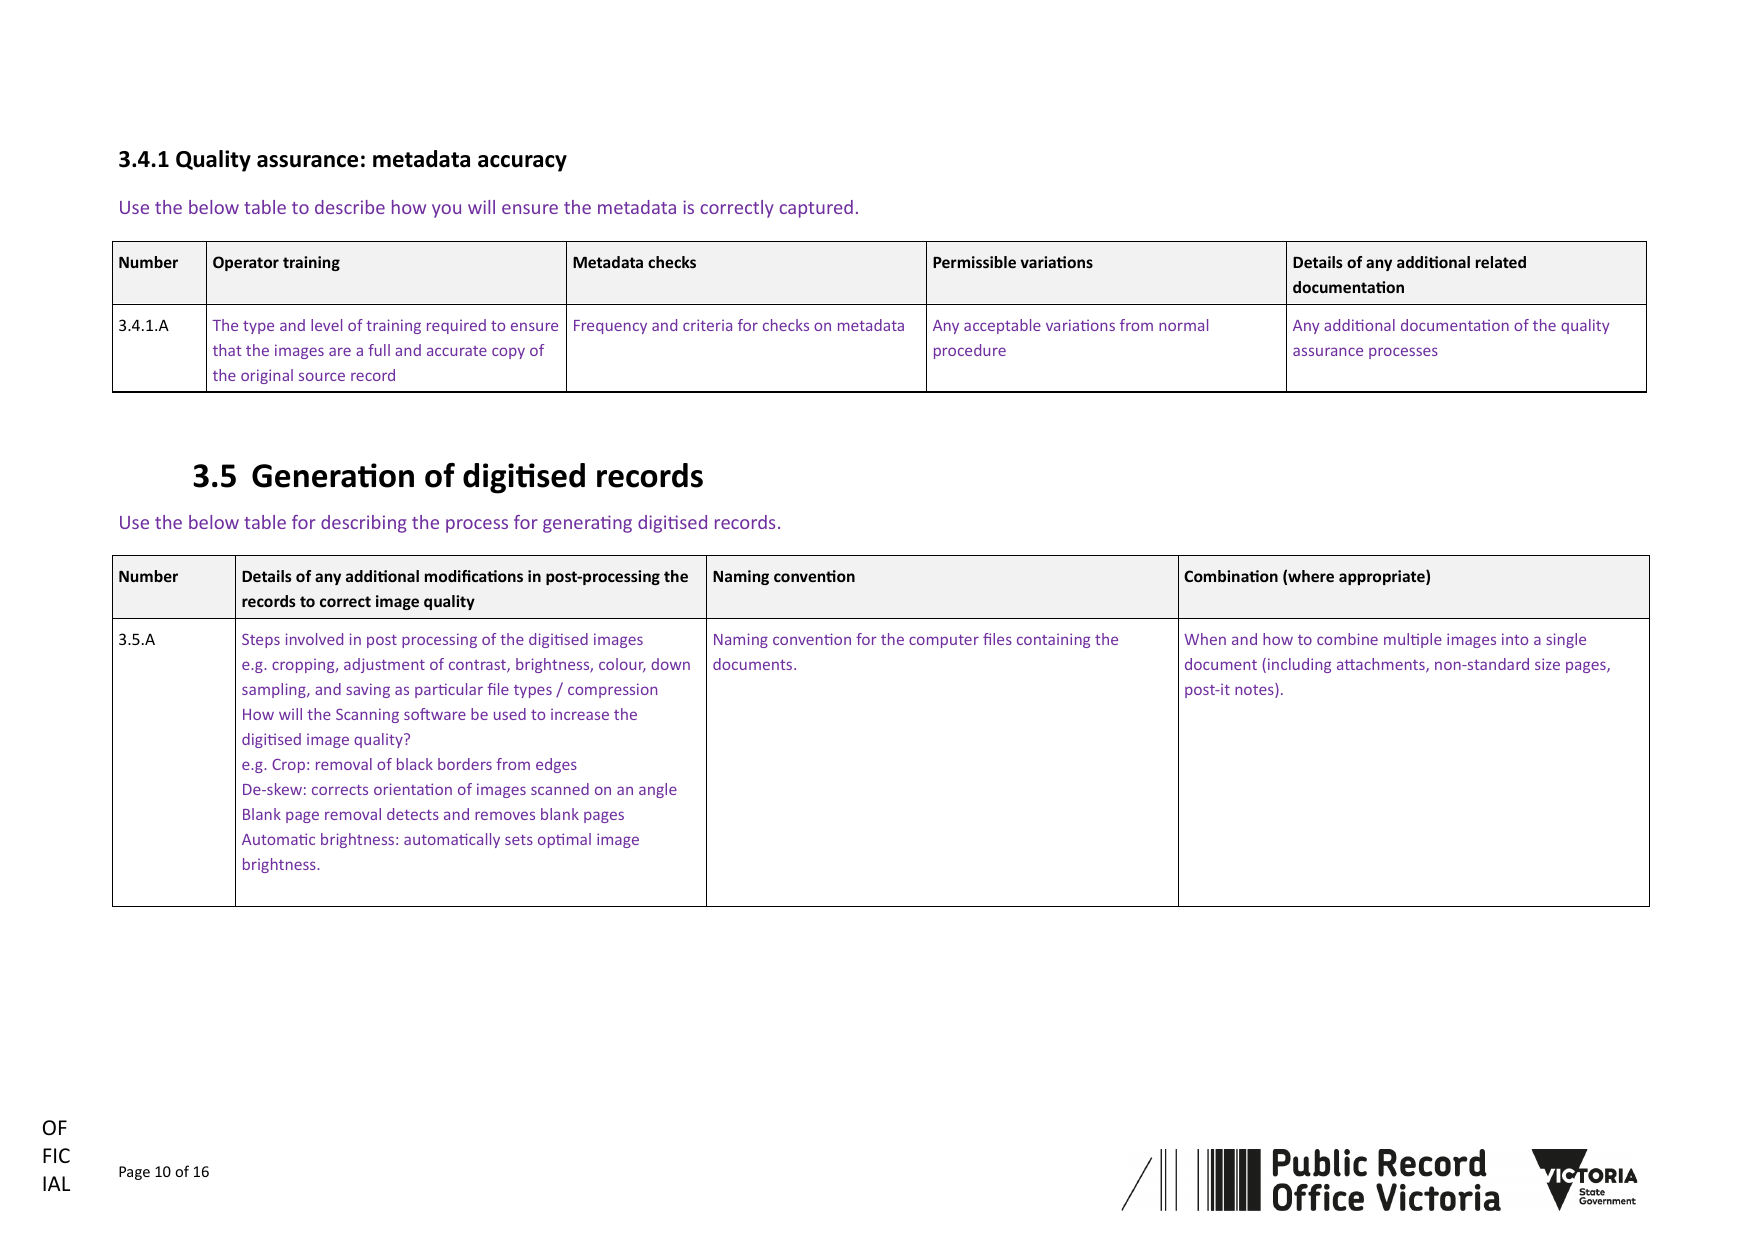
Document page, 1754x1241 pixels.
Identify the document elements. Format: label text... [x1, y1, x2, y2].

table_header Number [113, 556, 235, 618]
table_header Details of any additional related documentation [1287, 242, 1646, 303]
picture [1121, 1149, 1638, 1211]
subtitle Generation of digitised records [192, 453, 1636, 497]
table_header Details of any additional modifications in post-processing the records to correct image quality [236, 556, 706, 618]
text 3.4.1 Quality assurance: metadata accuracy [118, 143, 1636, 173]
table_header Combination (where appropriate) [1179, 556, 1649, 618]
table_header Permissible variations [927, 242, 1286, 303]
table_cell 3.5.A [113, 619, 235, 906]
table_cell Any additional documentation of the quality assurance processes [1287, 305, 1646, 391]
table_header Operator training [207, 242, 566, 303]
table_cell When and how to combine multiple images into a single document (including attachments, non-standard size pages, post-it notes). [1179, 619, 1649, 906]
table_cell Steps involved in post processing of the digitised images e.g. cropping, adjustment of contrast, brightness, colour, down sampling, and saving as particular file types / compression How will the Scanning software be used to increase the digitised image quality? e.g. Crop: removal of black borders from edges De-skew: corrects orientation of images scanned on an angle Blank page removal detects and removes blank pages Automatic brightness: automatically sets optimal image brightness. [236, 619, 706, 906]
table_header Number [113, 242, 206, 303]
table_cell Frequency and criteria for checks on metadata [567, 305, 926, 391]
table_cell 3.4.1.A [113, 305, 206, 391]
table_header Naming convention [707, 556, 1178, 618]
table_cell Any acceptable variations from normal procedure [927, 305, 1286, 391]
table_cell The type and level of training required to ensure that the images are a full and accurate copy of the original source record [207, 305, 566, 391]
table_cell Naming convention for the computer files containing the documents. [707, 619, 1178, 906]
text Use the below table to describe how you will ensure the metadata is correctly captured. [118, 194, 1636, 220]
table_header Metadata checks [567, 242, 926, 303]
text Use the below table for describing the process for generating digitised records. [118, 509, 1636, 534]
